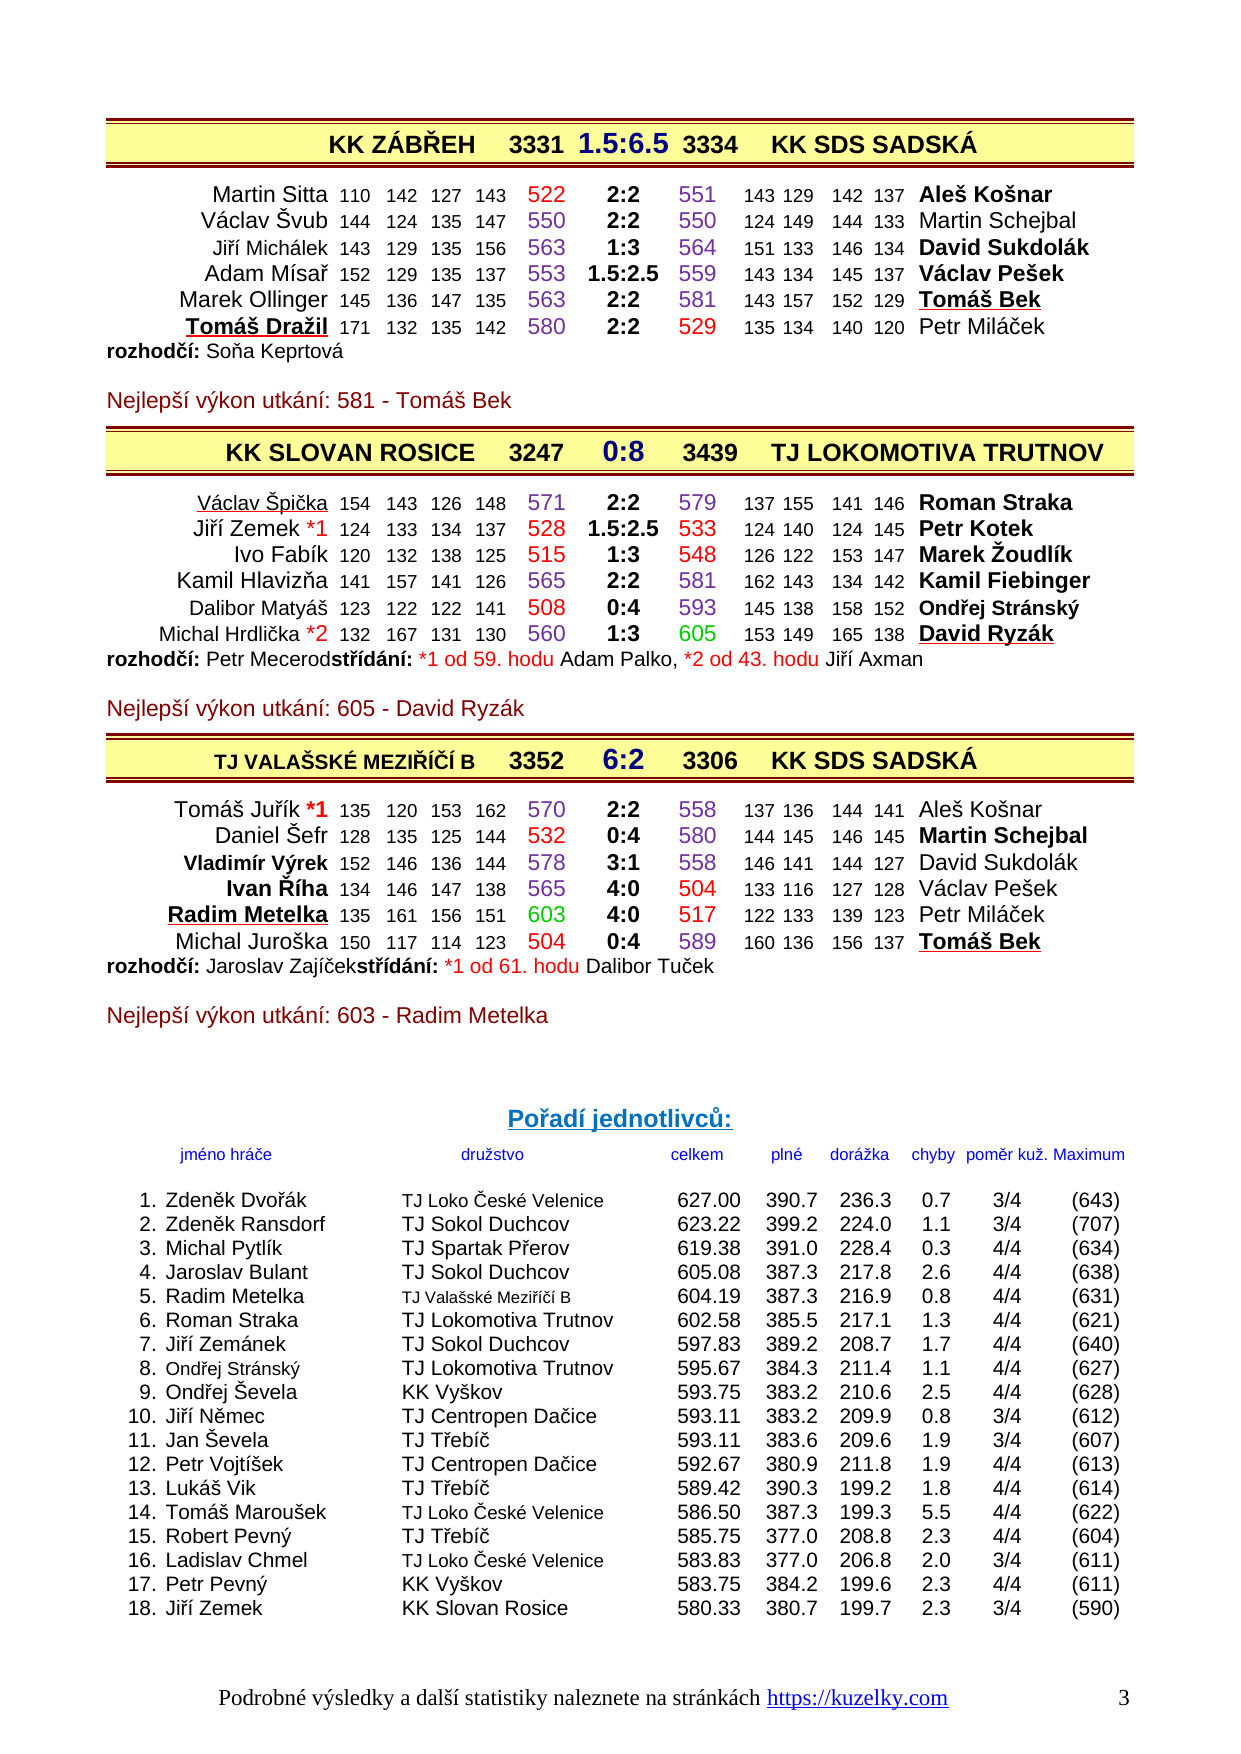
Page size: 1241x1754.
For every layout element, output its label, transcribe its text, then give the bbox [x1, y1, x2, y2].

text 5. Radim Metelka TJ Valašské Meziříčí B 604.19 387.3 216.9 0.8 4/4 (631) [106, 1284, 1134, 1308]
text 15. Robert Pevný TJ Třebíč 585.75 377.0 208.8 2.3 4/4 (604) [106, 1523, 1134, 1547]
text Tomáš Juřík *1 135 120 153 162 570 2:2 558 137 136 144 141 Aleš Košnar [106, 796, 1134, 822]
text Dalibor Matyáš 123 122 122 141 508 0:4 593 145 138 158 152 Ondřej Stránský [106, 594, 1134, 620]
text TJ Valašské Meziříčí B 3352 6:2 3306 KK SDS Sadská [106, 740, 1134, 777]
text 18. Jiří Zemek KK Slovan Rosice 580.33 380.7 199.7 2.3 3/4 (590) [106, 1595, 1134, 1619]
text Ivan Říha 134 146 147 138 565 4:0 504 133 116 127 128 Václav Pešek [106, 875, 1134, 901]
text Tomáš Dražil 171 132 135 142 580 2:2 529 135 134 140 120 Petr Miláček [106, 313, 1134, 339]
text 1. Zdeněk Dvořák TJ Loko České Velenice 627.00 390.7 236.3 0.7 3/4 (643) [106, 1188, 1134, 1212]
text Nejlepší výkon utkání: 605 - David Ryzák [106, 694, 1134, 721]
text Pořadí jednotlivců: [94, 1104, 1145, 1132]
text 12. Petr Vojtíšek TJ Centropen Dačice 592.67 380.9 211.8 1.9 4/4 (613) [106, 1452, 1134, 1476]
text Nejlepší výkon utkání: 581 - Tomáš Bek [106, 387, 1134, 413]
text Daniel Šefr 128 135 125 144 532 0:4 580 144 145 146 145 Martin Schejbal [106, 822, 1134, 849]
text 4. Jaroslav Bulant TJ Sokol Duchcov 605.08 387.3 217.8 2.6 4/4 (638) [106, 1260, 1134, 1284]
text Adam Mísař 152 129 135 137 553 1.5:2.5 559 143 134 145 137 Václav Pešek [106, 260, 1134, 286]
text Václav Špička 154 143 126 148 571 2:2 579 137 155 141 146 Roman Straka [106, 488, 1134, 515]
text Vladimír Výrek 152 146 136 144 578 3:1 558 146 141 144 127 David Sukdolák [106, 849, 1134, 875]
text Martin Sitta 110 142 127 143 522 2:2 551 143 129 142 137 Aleš Košnar [106, 181, 1134, 207]
text rozhodčí: Petr Mecerodstřídání: *1 od 59. hodu Adam Palko, *2 od 43. hodu Jiří Axman [106, 647, 1134, 671]
text 11. Jan Ševela TJ Třebíč 593.11 383.6 209.6 1.9 3/4 (607) [106, 1428, 1134, 1452]
text rozhodčí: Jaroslav Zajíčekstřídání: *1 od 61. hodu Dalibor Tuček [106, 954, 1134, 978]
text 7. Jiří Zemánek TJ Sokol Duchcov 597.83 389.2 208.7 1.7 4/4 (640) [106, 1332, 1134, 1356]
text Kamil Hlavizňa 141 157 141 126 565 2:2 581 162 143 134 142 Kamil Fiebinger [106, 567, 1134, 594]
text 3. Michal Pytlík TJ Spartak Přerov 619.38 391.0 228.4 0.3 4/4 (634) [106, 1236, 1134, 1260]
text jméno hráče družstvo celkem plné dorážka chyby poměr kuž. Maximum [106, 1145, 1134, 1164]
text 13. Lukáš Vik TJ Třebíč 589.42 390.3 199.2 1.8 4/4 (614) [106, 1476, 1134, 1499]
text 17. Petr Pevný KK Vyškov 583.75 384.2 199.6 2.3 4/4 (611) [106, 1571, 1134, 1595]
text 8. Ondřej Stránský TJ Lokomotiva Trutnov 595.67 384.3 211.4 1.1 4/4 (627) [106, 1356, 1134, 1380]
text Jiří Zemek *1 124 133 134 137 528 1.5:2.5 533 124 140 124 145 Petr Kotek [106, 515, 1134, 541]
text Jiří Michálek 143 129 135 156 563 1:3 564 151 133 146 134 David Sukdolák [106, 233, 1134, 260]
text 14. Tomáš Maroušek TJ Loko České Velenice 586.50 387.3 199.3 5.5 4/4 (622) [106, 1499, 1134, 1523]
text Michal Hrdlička *2 132 167 131 130 560 1:3 605 153 149 165 138 David Ryzák [106, 620, 1134, 647]
text 16. Ladislav Chmel TJ Loko České Velenice 583.83 377.0 206.8 2.0 3/4 (611) [106, 1547, 1134, 1571]
text Václav Švub 144 124 135 147 550 2:2 550 124 149 144 133 Martin Schejbal [106, 207, 1134, 233]
text 2. Zdeněk Ransdorf TJ Sokol Duchcov 623.22 399.2 224.0 1.1 3/4 (707) [106, 1212, 1134, 1236]
text 10. Jiří Němec TJ Centropen Dačice 593.11 383.2 209.9 0.8 3/4 (612) [106, 1404, 1134, 1428]
text Nejlepší výkon utkání: 603 - Radim Metelka [106, 1002, 1134, 1028]
text Marek Ollinger 145 136 147 135 563 2:2 581 143 157 152 129 Tomáš Bek [106, 286, 1134, 313]
text 9. Ondřej Ševela KK Vyškov 593.75 383.2 210.6 2.5 4/4 (628) [106, 1380, 1134, 1404]
text Radim Metelka 135 161 156 151 603 4:0 517 122 133 139 123 Petr Miláček [106, 901, 1134, 928]
text rozhodčí: Soňa Keprtová [106, 339, 1134, 363]
text Ivo Fabík 120 132 138 125 515 1:3 548 126 122 153 147 Marek Žoudlík [106, 541, 1134, 567]
text KK Slovan Rosice 3247 0:8 3439 TJ Lokomotiva Trutnov [106, 432, 1134, 470]
text KK Zábřeh 3331 1.5:6.5 3334 KK SDS Sadská [106, 124, 1134, 162]
text Michal Juroška 150 117 114 123 504 0:4 589 160 136 156 137 Tomáš Bek [106, 928, 1134, 954]
text 6. Roman Straka TJ Lokomotiva Trutnov 602.58 385.5 217.1 1.3 4/4 (621) [106, 1308, 1134, 1332]
